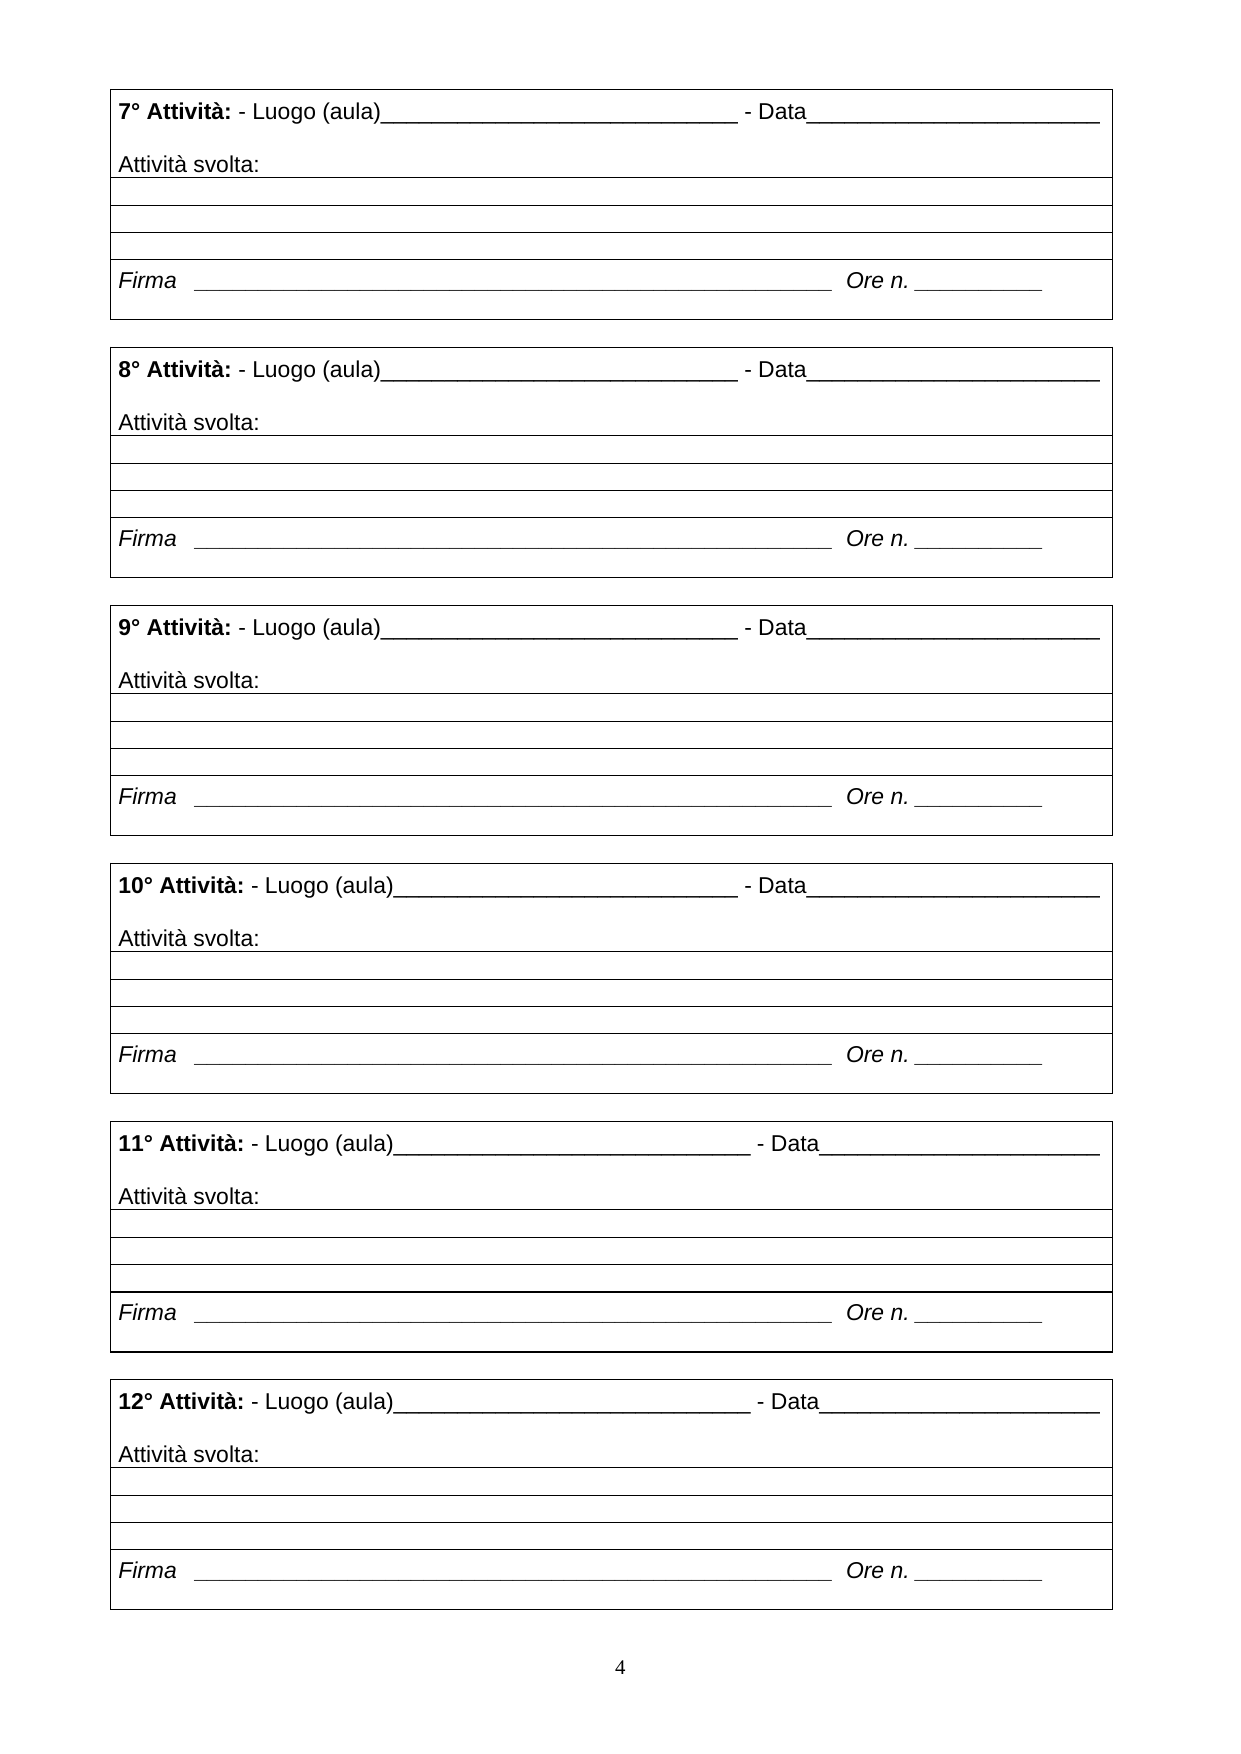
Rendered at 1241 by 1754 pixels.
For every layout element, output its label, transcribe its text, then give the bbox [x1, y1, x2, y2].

table_cell [111, 233, 1112, 259]
table_cell Firma __________________________________________________ Ore n. __________ [111, 1293, 1112, 1351]
table_cell Firma __________________________________________________ Ore n. __________ [111, 776, 1112, 835]
table_cell [111, 722, 1112, 748]
table_header 12° Attività: - Luogo (aula)____________________________ - Data______________________ Attività svolta: [111, 1380, 1112, 1467]
table_cell [111, 1523, 1112, 1549]
table_header 11° Attività: - Luogo (aula)____________________________ - Data______________________ Attività svolta: [111, 1122, 1112, 1209]
table_cell [111, 1210, 1112, 1237]
table_cell [111, 980, 1112, 1006]
table_header 7° Attività: - Luogo (aula)____________________________ - Data_______________________ Attività svolta: [111, 90, 1112, 177]
table_header 10° Attività: - Luogo (aula)___________________________ - Data_______________________ Attività svolta: [111, 864, 1112, 951]
table_cell [111, 436, 1112, 462]
table_cell [111, 464, 1112, 490]
table_cell [111, 749, 1112, 775]
table_header 8° Attività: - Luogo (aula)____________________________ - Data_______________________ Attività svolta: [111, 348, 1112, 435]
table_cell [111, 1238, 1112, 1264]
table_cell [111, 1550, 1112, 1609]
table_cell Firma __________________________________________________ Ore n. __________ [111, 1034, 1112, 1093]
table_cell [111, 491, 1112, 517]
table_header 9° Attività: - Luogo (aula)____________________________ - Data_______________________ Attività svolta: [111, 606, 1112, 693]
table_cell [111, 178, 1112, 204]
table_cell [111, 694, 1112, 721]
table_cell [111, 952, 1112, 978]
table_cell Firma __________________________________________________ Ore n. __________ [111, 518, 1112, 577]
table_cell [111, 1265, 1112, 1291]
table_cell [111, 1468, 1112, 1494]
table_cell [111, 1496, 1112, 1522]
table_cell [111, 1007, 1112, 1033]
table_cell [111, 260, 1112, 319]
table_cell [111, 206, 1112, 232]
